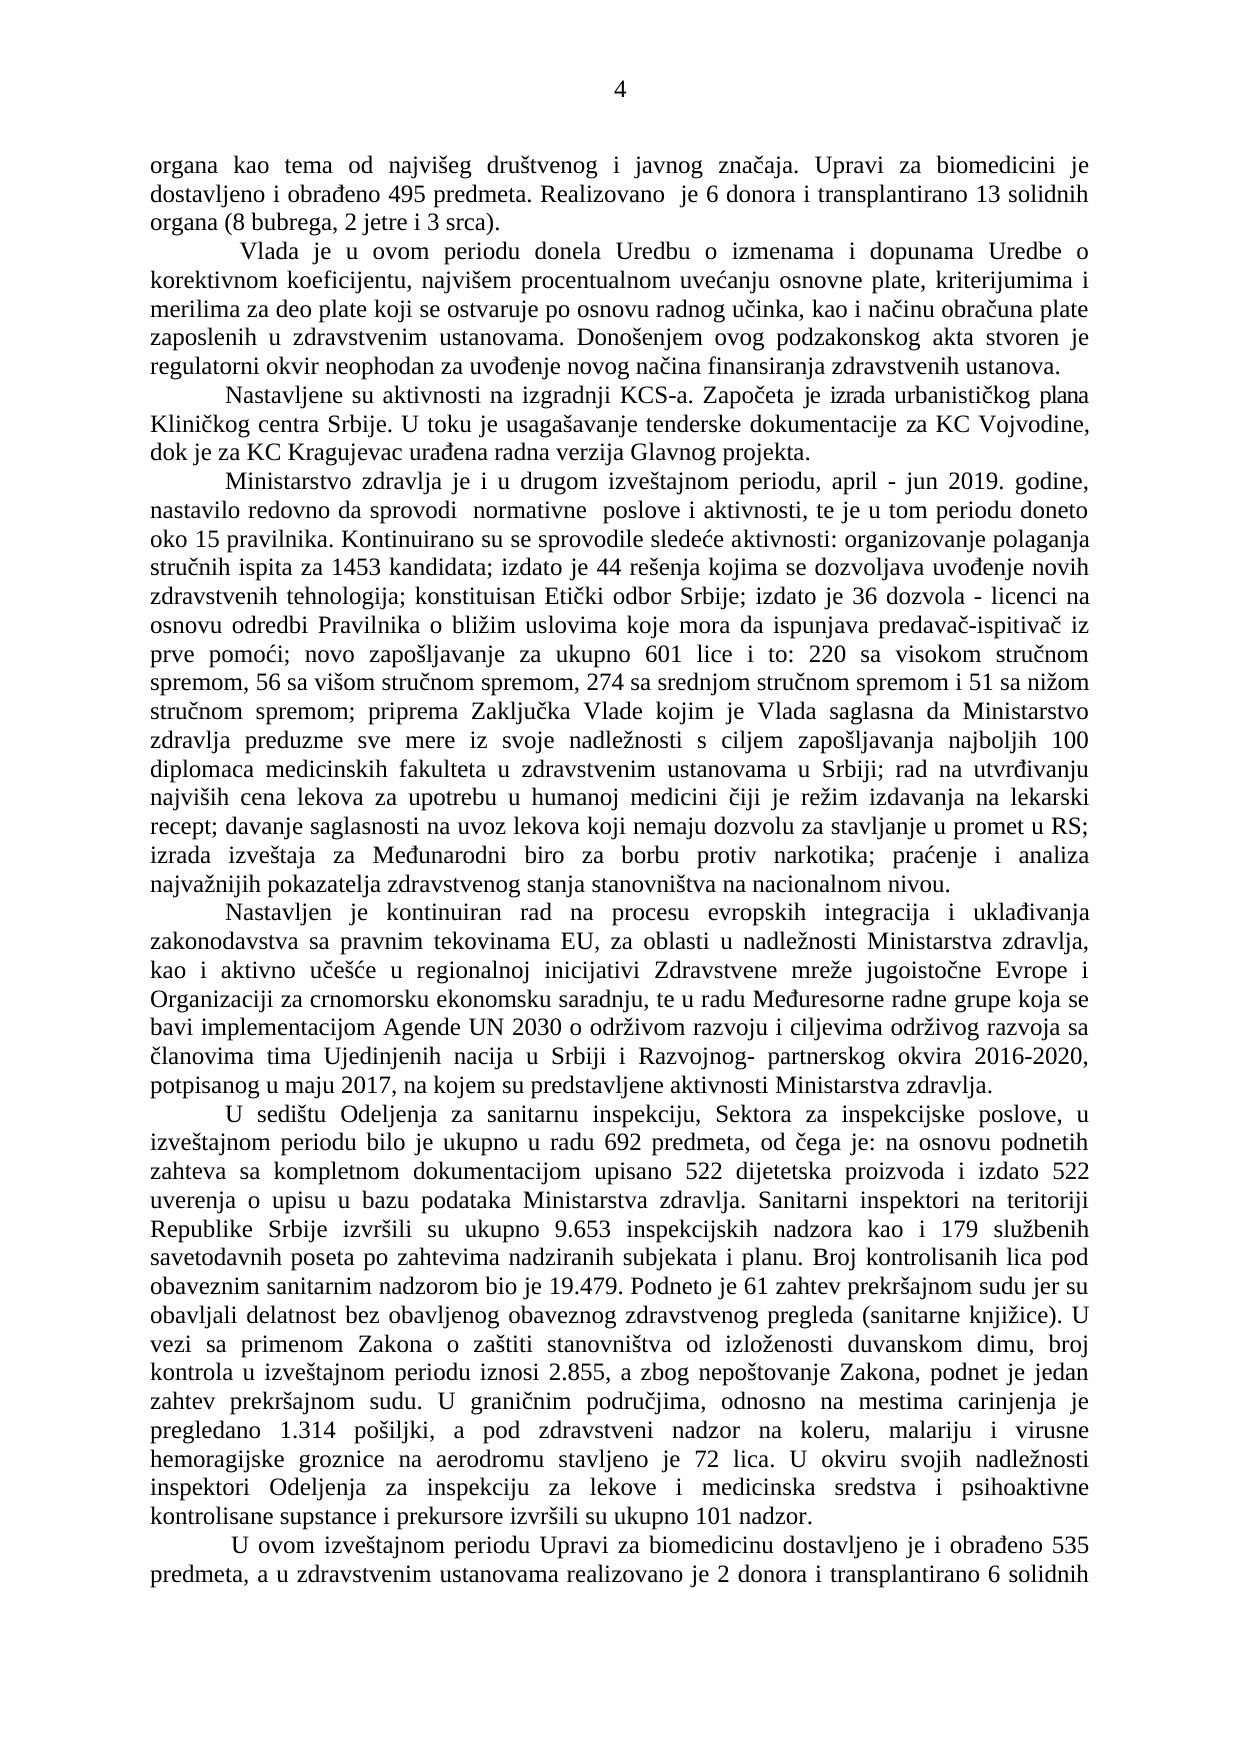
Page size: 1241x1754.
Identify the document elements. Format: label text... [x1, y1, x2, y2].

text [150, 150, 1090, 236]
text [150, 1530, 1090, 1587]
text U sedištu Odeljenja za sanitarnu inspekciju, Sektora za inspekcijske poslove, u izveštajnom periodu bilo je ukupno u radu 692 predmeta, od čega je: na osnovu podnetih zahteva sa kompletnom dokumentacijom upisano 522 dijetetska proizvoda i izdato 522 uverenja o upisu u bazu podataka Ministarstva zdravlja. Sanitarni inspektori na teritoriji Republike Srbije izvršili su ukupno 9.653 inspekcijskih nadzora kao i 179 službenih savetodavnih poseta po zahtevima nadziranih subjekata i planu. Broj kontrolisanih lica pod obaveznim sanitarnim nadzorom bio je 19.479. Podneto je 61 zahtev prekršajnom sudu jer su obavljali delatnost bez obavljenog obaveznog zdravstvenog pregleda (sanitarne knjižice). U vezi sa primenom Zakona o zaštiti stanovništva od izloženosti duvanskom dimu, broj kontrola u izveštajnom periodu iznosi 2.855, a zbog nepoštovanje Zakona, podnet je jedan zahtev prekršajnom sudu. U graničnim područjima, odnosno na mestima carinjenja je pregledano 1.314 pošiljki, a pod zdravstveni nadzor na koleru, malariju i virusne hemoragijske groznice na aerodromu stavljeno je 72 lica. U okviru svojih nadležnosti inspektori Odeljenja za inspekciju za lekove i medicinska sredstva i psihoaktivne kontrolisane supstance i prekursore izvršili su ukupno 101 nadzor. [150, 1099, 1090, 1530]
text Vlada je u ovom periodu donela Uredbu o izmenama i dopunama Uredbe o korektivnom koeficijentu, najvišem procentualnom uvećanju osnovne plate, kriterijumima i merilima za deo plate koji se ostvaruje po osnovu radnog učinka, kao i načinu obračuna plate zaposlenih u zdravstvenim ustanovama. Donošenjem ovog podzakonskog akta stvoren je regulatorni okvir neophodan za uvođenje novog načina finansiranja zdravstvenih ustanova. [150, 236, 1090, 380]
text Ministarstvo zdravlja je i u drugom izveštajnom periodu, april - jun 2019. godine, nastavilo redovno da sprovodi normativne poslove i aktivnosti, te je u tom periodu doneto oko 15 pravilnika. Kontinuirano su se sprovodile sledeće aktivnosti: organizovanje polaganja stručnih ispita za 1453 kandidata; izdato je 44 rešenja kojima se dozvoljava uvođenje novih zdravstvenih tehnologija; konstituisan Etički odbor Srbije; izdato je 36 dozvola - licenci na osnovu odredbi Pravilnika o bližim uslovima koje mora da ispunjava predavač-ispitivač iz prve pomoći; novo zapošljavanje za ukupno 601 lice i to: 220 sa visokom stručnom spremom, 56 sa višom stručnom spremom, 274 sa srednjom stručnom spremom i 51 sa nižom stručnom spremom; priprema Zaključka Vlade kojim je Vlada saglasna da Ministarstvo zdravlja preduzme sve mere iz svoje nadležnosti s ciljem zapošljavanja najboljih 100 diplomaca medicinskih fakulteta u zdravstvenim ustanovama u Srbiji; rad na utvrđivanju najviših cena lekova za upotrebu u humanoj medicini čiji je režim izdavanja na lekarski recept; davanje saglasnosti na uvoz lekova koji nemaju dozvolu za stavljanje u promet u RS; izrada izveštaja za Međunarodni biro za borbu protiv narkotika; praćenje i analiza najvažnijih pokazatelja zdravstvenog stanja stanovništva na nacionalnom nivou. [150, 466, 1090, 897]
text Nastavljen je kontinuiran rad na procesu evropskih integracija i uklađivanja zakonodavstva sa pravnim tekovinama EU, za oblasti u nadležnosti Ministarstva zdravlja, kao i aktivno učešće u regionalnoj inicijativi Zdravstvene mreže jugoistočne Evrope i Organizaciji za crnomorsku ekonomsku saradnju, te u radu Međuresorne radne grupe koja se bavi implementacijom Agende UN 2030 o održivom razvoju i ciljevima održivog razvoja sa članovima tima Ujedinjenih nacija u Srbiji i Razvojnog- partnerskog okvira 2016-2020, potpisanog u maju 2017, na kojem su predstavljene aktivnosti Ministarstva zdravlja. [150, 897, 1090, 1099]
text Nastavljene su aktivnosti na izgradnji KCS-a. Započeta je izrada urbanističkog plana Kliničkog centra Srbije. U toku je usagašavanje tenderske dokumentacije za KC Vojvodine, dok je za KC Kragujevac urađena radna verzija Glavnog projekta. [150, 380, 1090, 466]
